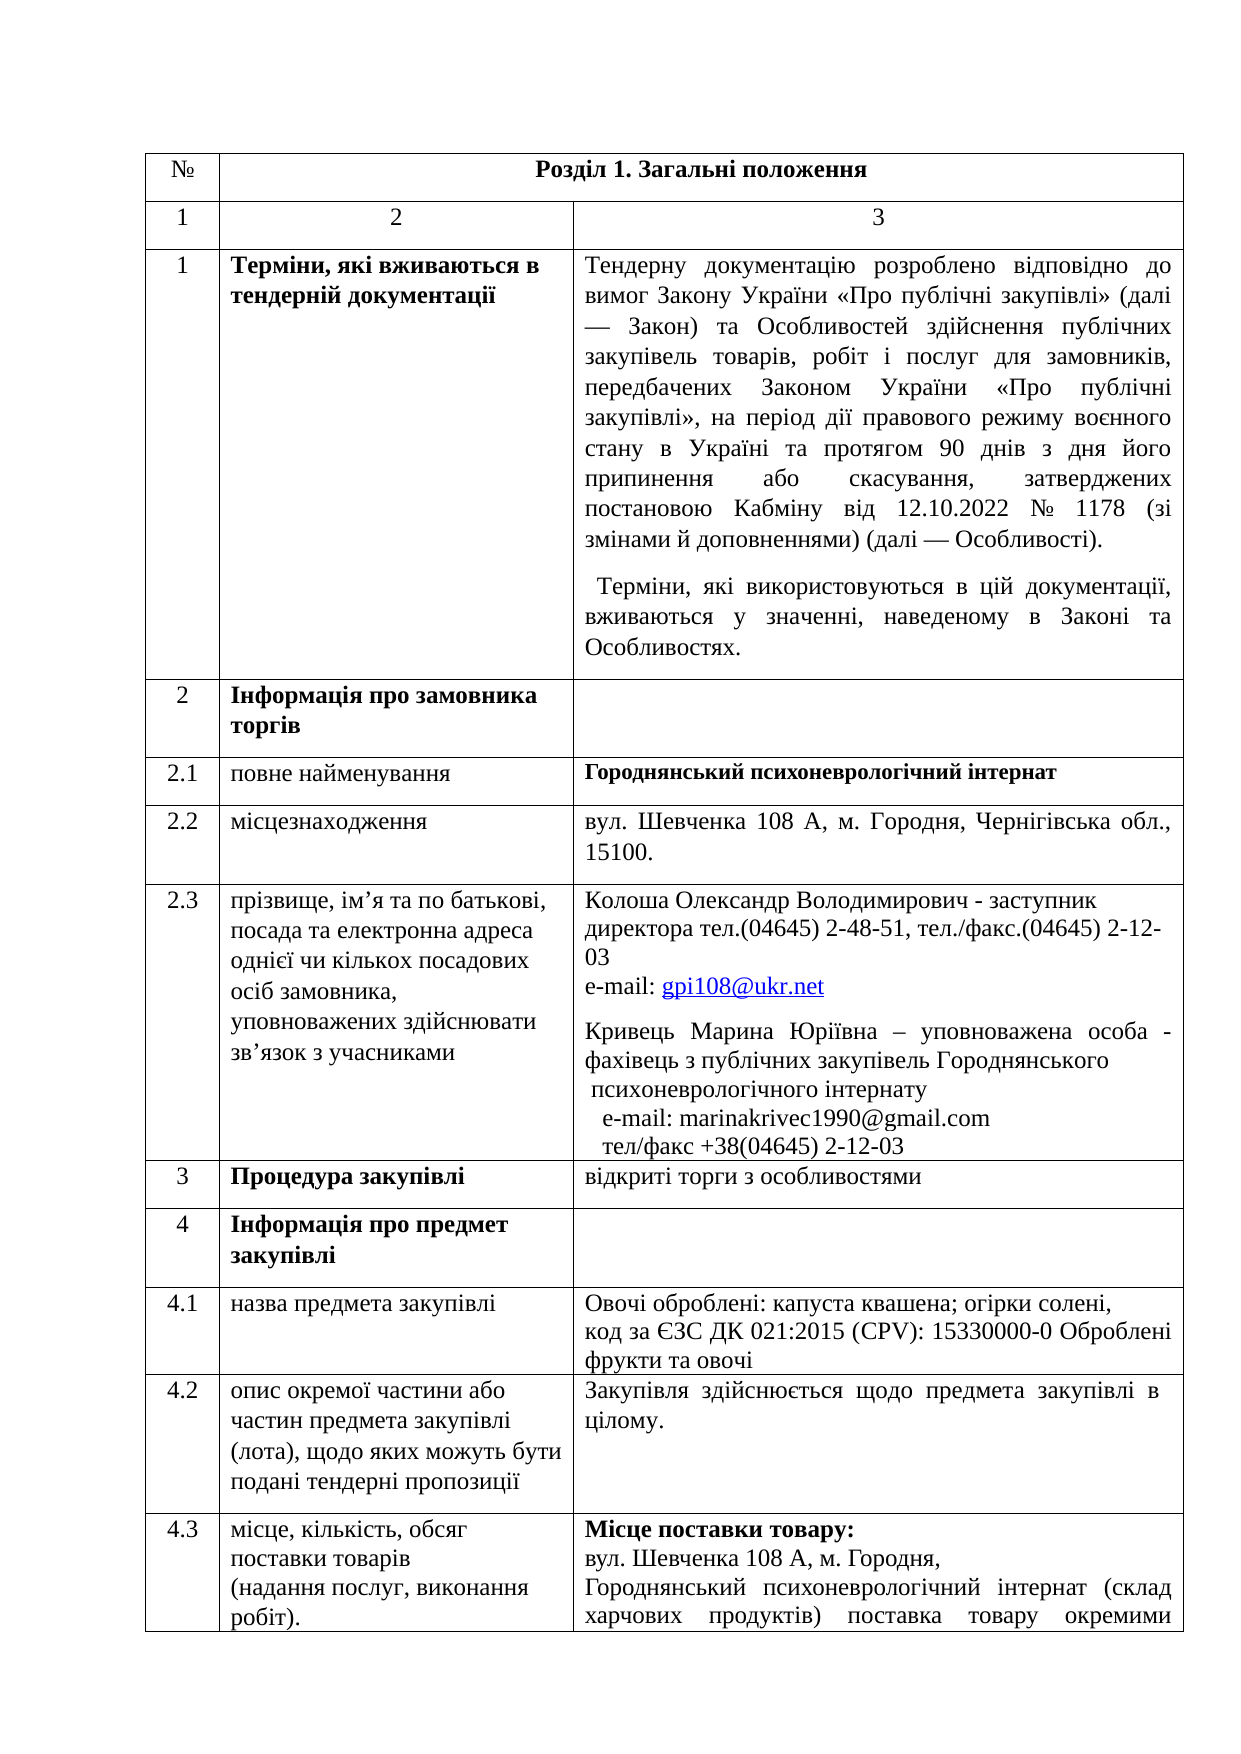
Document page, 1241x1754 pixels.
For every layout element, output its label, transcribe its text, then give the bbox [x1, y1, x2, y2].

table_cell 2 [220, 202, 573, 249]
table_cell Городнянський психоневрологічний інтернат [574, 758, 1183, 805]
table_cell 3 [146, 1161, 219, 1208]
table_cell 1 [146, 250, 219, 679]
table_cell опис окремої частини або частин предмета закупівлі (лота), щодо яких можуть бути подані тендерні пропозиції [220, 1375, 573, 1513]
table_cell 2 [146, 680, 219, 757]
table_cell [574, 1514, 1183, 1631]
table_cell Колоша Олександр Володимирович - заступник директора тел.(04645) 2-48-51, тел./факс.(04645) 2-12-03 e-mail: gpi108@ukr.net Кривець Марина Юріївна – уповноважена особа - фахівець з публічних закупівель Городнянського психоневрологічного інтернату e-mail: marinakrivec1990@gmail.com тел/факс +38(04645) 2-12-03 [574, 885, 1183, 1160]
table_cell Інформація про предмет закупівлі [220, 1209, 573, 1287]
table_cell місцезнаходження [220, 806, 573, 884]
table_cell 4.2 [146, 1375, 219, 1513]
table_cell 3 [574, 202, 1183, 249]
table_cell 1 [146, 202, 219, 249]
table_cell 4.1 [146, 1288, 219, 1374]
table_cell вул. Шевченка 108 А, м. Городня, Чернігівська обл., 15100. [574, 806, 1183, 884]
table_cell Інформація про замовника торгів [220, 680, 573, 757]
table_cell 4 [146, 1209, 219, 1287]
table_header № [146, 154, 219, 201]
table_cell Овочі оброблені: капуста квашена; огірки солені, код за ЄЗС ДК 021:2015 (CPV): 15330000-0 Оброблені фрукти та овочі [574, 1288, 1183, 1374]
table_cell назва предмета закупівлі [220, 1288, 573, 1374]
table_cell Тендерну документацію розроблено відповідно до вимог Закону України «Про публічні закупівлі» (далі — Закон) та Особливостей здійснення публічних закупівель товарів, робіт і послуг для замовників, передбачених Законом України «Про публічні закупівлі», на період дії правового режиму воєнного стану в Україні та протягом 90 днів з дня його припинення або скасування, затверджених постановою Кабміну від 12.10.2022 № 1178 (зі змінами й доповненнями) (далі — Особливості). Терміни, які використовуються в цій документації, вживаються у значенні, наведеному в Законі та Особливостях. [574, 250, 1183, 679]
table_cell Закупівля здійснюється щодо предмета закупівлі в цілому. [574, 1375, 1183, 1513]
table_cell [220, 1514, 573, 1631]
table_cell Процедура закупівлі [220, 1161, 573, 1208]
table_cell 2.3 [146, 885, 219, 1160]
table_cell 2.1 [146, 758, 219, 805]
table_cell [574, 1209, 1183, 1287]
table_cell [574, 680, 1183, 757]
table_header Розділ 1. Загальні положення [220, 154, 1183, 201]
table_cell Терміни, які вживаються в тендерній документації [220, 250, 573, 679]
table_cell відкриті торги з особливостями [574, 1161, 1183, 1208]
table_cell прізвище, ім’я та по батькові, посада та електронна адреса однієї чи кількох посадових осіб замовника, уповноважених здійснювати зв’язок з учасниками [220, 885, 573, 1160]
table_cell повне найменування [220, 758, 573, 805]
table_cell 4.3 [146, 1514, 219, 1631]
table_cell 2.2 [146, 806, 219, 884]
